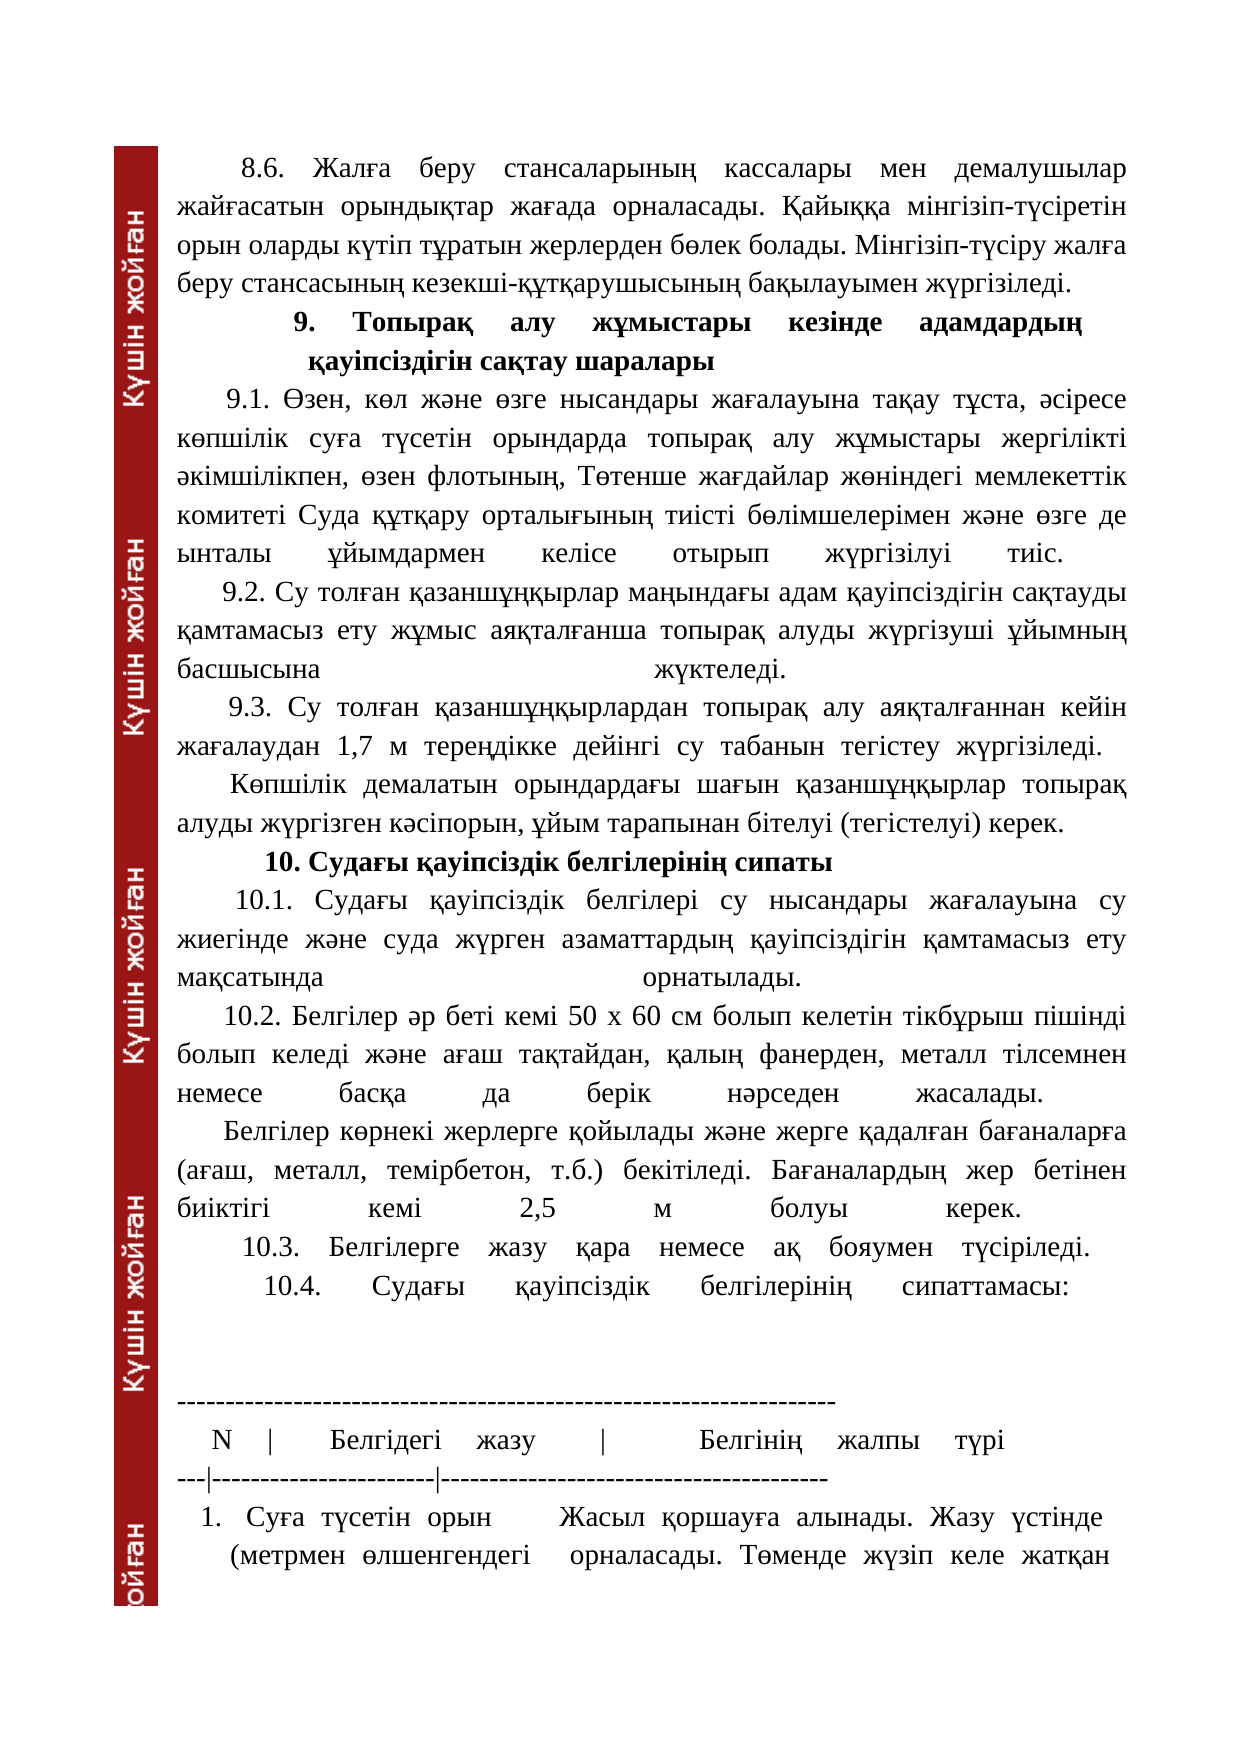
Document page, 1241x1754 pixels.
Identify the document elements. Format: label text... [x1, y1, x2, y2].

text 9.1. Өзен, көл және өзге нысандары жағалауына тақау тұста, әсiресе көпшiлiк суға түсетiн орындарда топырақ алу жұмыстары жергiлiктi әкiмшiлiкпен, өзен флотының, Төтенше жағдайлар жөнiндегi мемлекеттiк комитетi Суда құтқару орталығының тиiстi бөлiмшелерiмен және өзге де ынталы ұйымдармен келiсе отырып жүргiзiлуi тиiс. 9.2. Су толған қазаншұңқырлар маңындағы адам қауiпсiздiгiн сақтауды қамтамасыз ету жұмыс аяқталғанша топырақ алуды жүргiзушi ұйымның басшысына жүктеледi. 9.3. Су толған қазаншұңқырлардан топырақ алу аяқталғаннан кейiн жағалаудан 1,7 м тереңдiкке дейiнгi су табанын тегiстеу жүргiзiледi. Көпшiлiк демалатын орындардағы шағын қазаншұңқырлар топырақ алуды жүргiзген кәсiпорын, ұйым тарапынан бiтелуi (тегiстелуi) керек. [112, 381, 1128, 839]
picture [114, 1571, 158, 1606]
picture [114, 146, 158, 150]
text 9. Топырақ алу жұмыстары кезiнде адамдардың қауiпсiздiгiн сақтау шаралары [112, 304, 1128, 376]
picture [114, 839, 158, 844]
picture [114, 299, 158, 304]
text 10. Судағы қауiпсiздiк белгiлерiнiң сипаты [112, 844, 1128, 877]
picture [114, 376, 158, 381]
picture [114, 1340, 158, 1345]
picture [114, 877, 158, 882]
text 10.1. Судағы қауiпсiздiк белгiлерi су нысандары жағалауына су жиегiнде және суда жүрген азаматтардың қауiпсiздiгiн қамтамасыз ету мақсатында орнатылады. 10.2. Белгiлер әр бетi кемi 50 х 60 см болып келетiн тiкбұрыш пiшiндi болып келедi және ағаш тақтайдан, қалың фанерден, металл тiлсемнен немесе басқа да берiк нәрседен жасалады. Белгiлер көрнекi жерлерге қойылады және жерге қадалған бағаналарға (ағаш, металл, темiрбетон, т.б.) бекiтiледi. Бағаналардың жер бетiнен биiктiгi кемi 2,5 м болуы керек. 10.3. Белгiлерге жазу қара немесе ақ бояумен түсiрiледi. 10.4. Судағы қауiпсiздiк белгiлерiнiң сипаттамасы: [112, 882, 1128, 1340]
